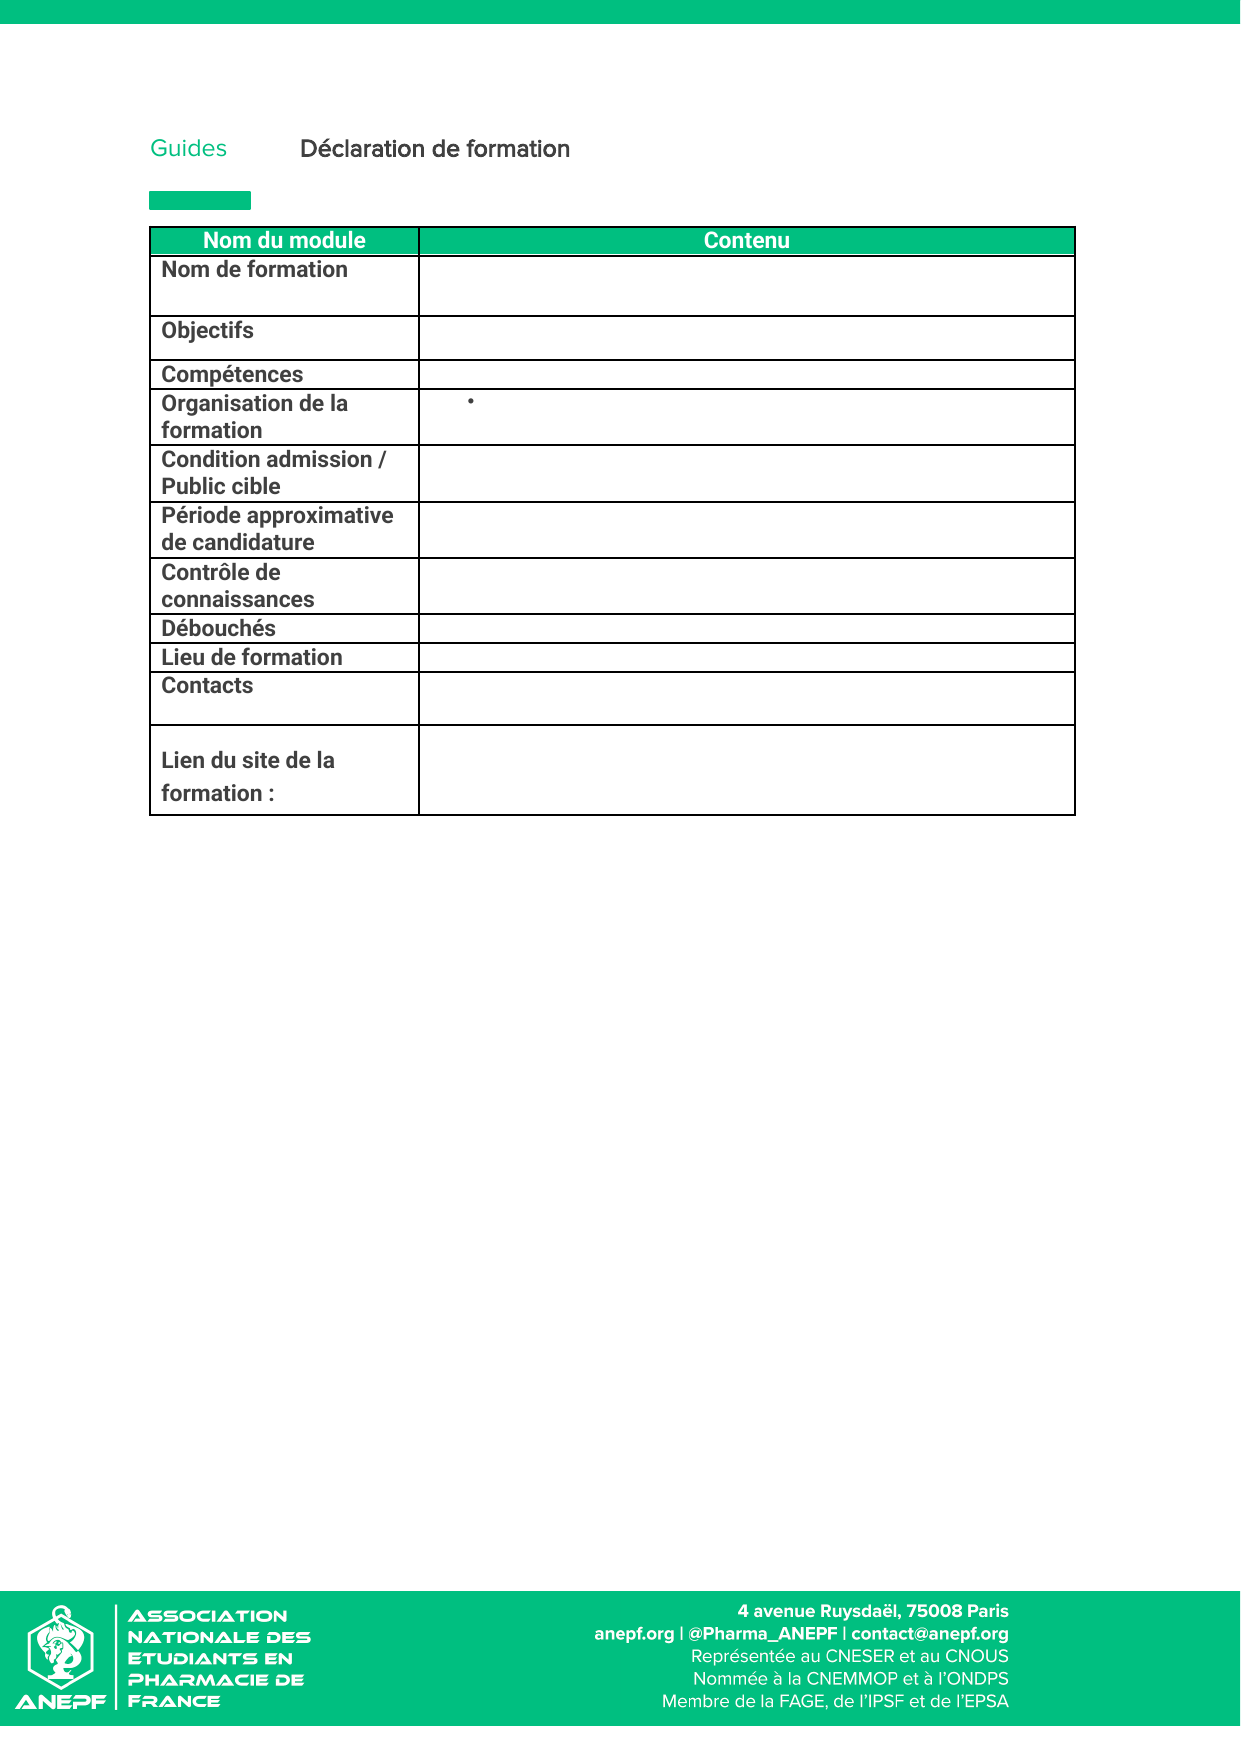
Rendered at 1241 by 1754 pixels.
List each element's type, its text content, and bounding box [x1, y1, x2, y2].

table_cell [420, 644, 1074, 671]
picture [0, 1591, 1241, 1726]
table_cell [420, 446, 1074, 501]
table_header Contenu [420, 228, 1074, 254]
table_cell [420, 673, 1074, 724]
table_cell [420, 361, 1074, 388]
table_cell [420, 390, 1074, 444]
table_cell Compétences [151, 361, 418, 388]
table_cell [420, 503, 1074, 557]
table_cell Lieu de formation [151, 644, 418, 671]
table_cell Période approximative de candidature [151, 503, 418, 557]
table_cell Contacts [151, 673, 418, 724]
table_cell Lien du site de la formation : [151, 726, 418, 814]
table_cell Organisation de la formation [151, 390, 418, 444]
table_cell [420, 257, 1074, 315]
table_cell Condition admission / Public cible [151, 446, 418, 501]
table_cell Nom de formation [151, 257, 418, 315]
table_cell [420, 726, 1074, 814]
table_cell [420, 317, 1074, 359]
table_header Nom du module [151, 228, 418, 254]
table_cell [420, 615, 1074, 642]
table_cell Débouchés [151, 615, 418, 642]
table_cell [420, 559, 1074, 613]
table_cell Objectifs [151, 317, 418, 359]
table_cell Contrôle de connaissances [151, 559, 418, 613]
